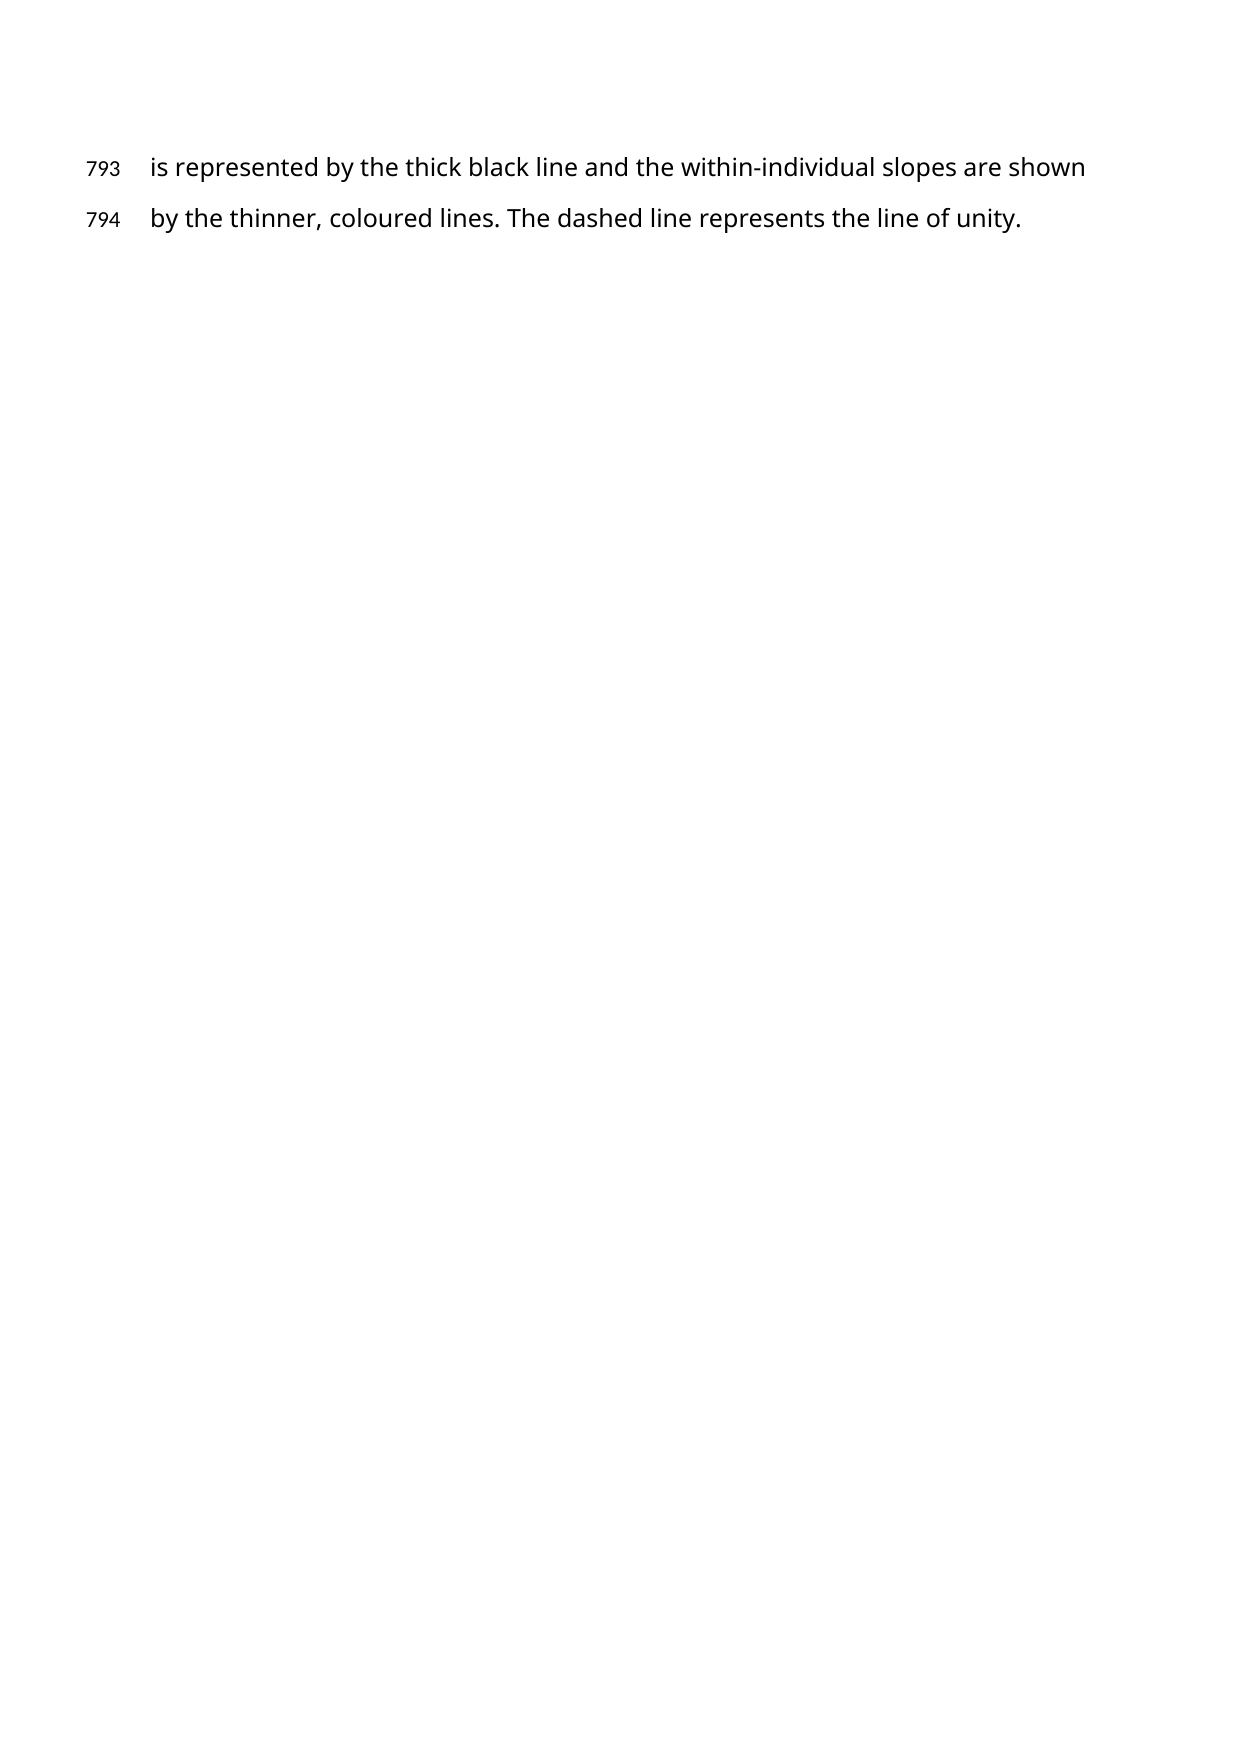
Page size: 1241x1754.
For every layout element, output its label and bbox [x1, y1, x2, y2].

text [150, 150, 1090, 235]
